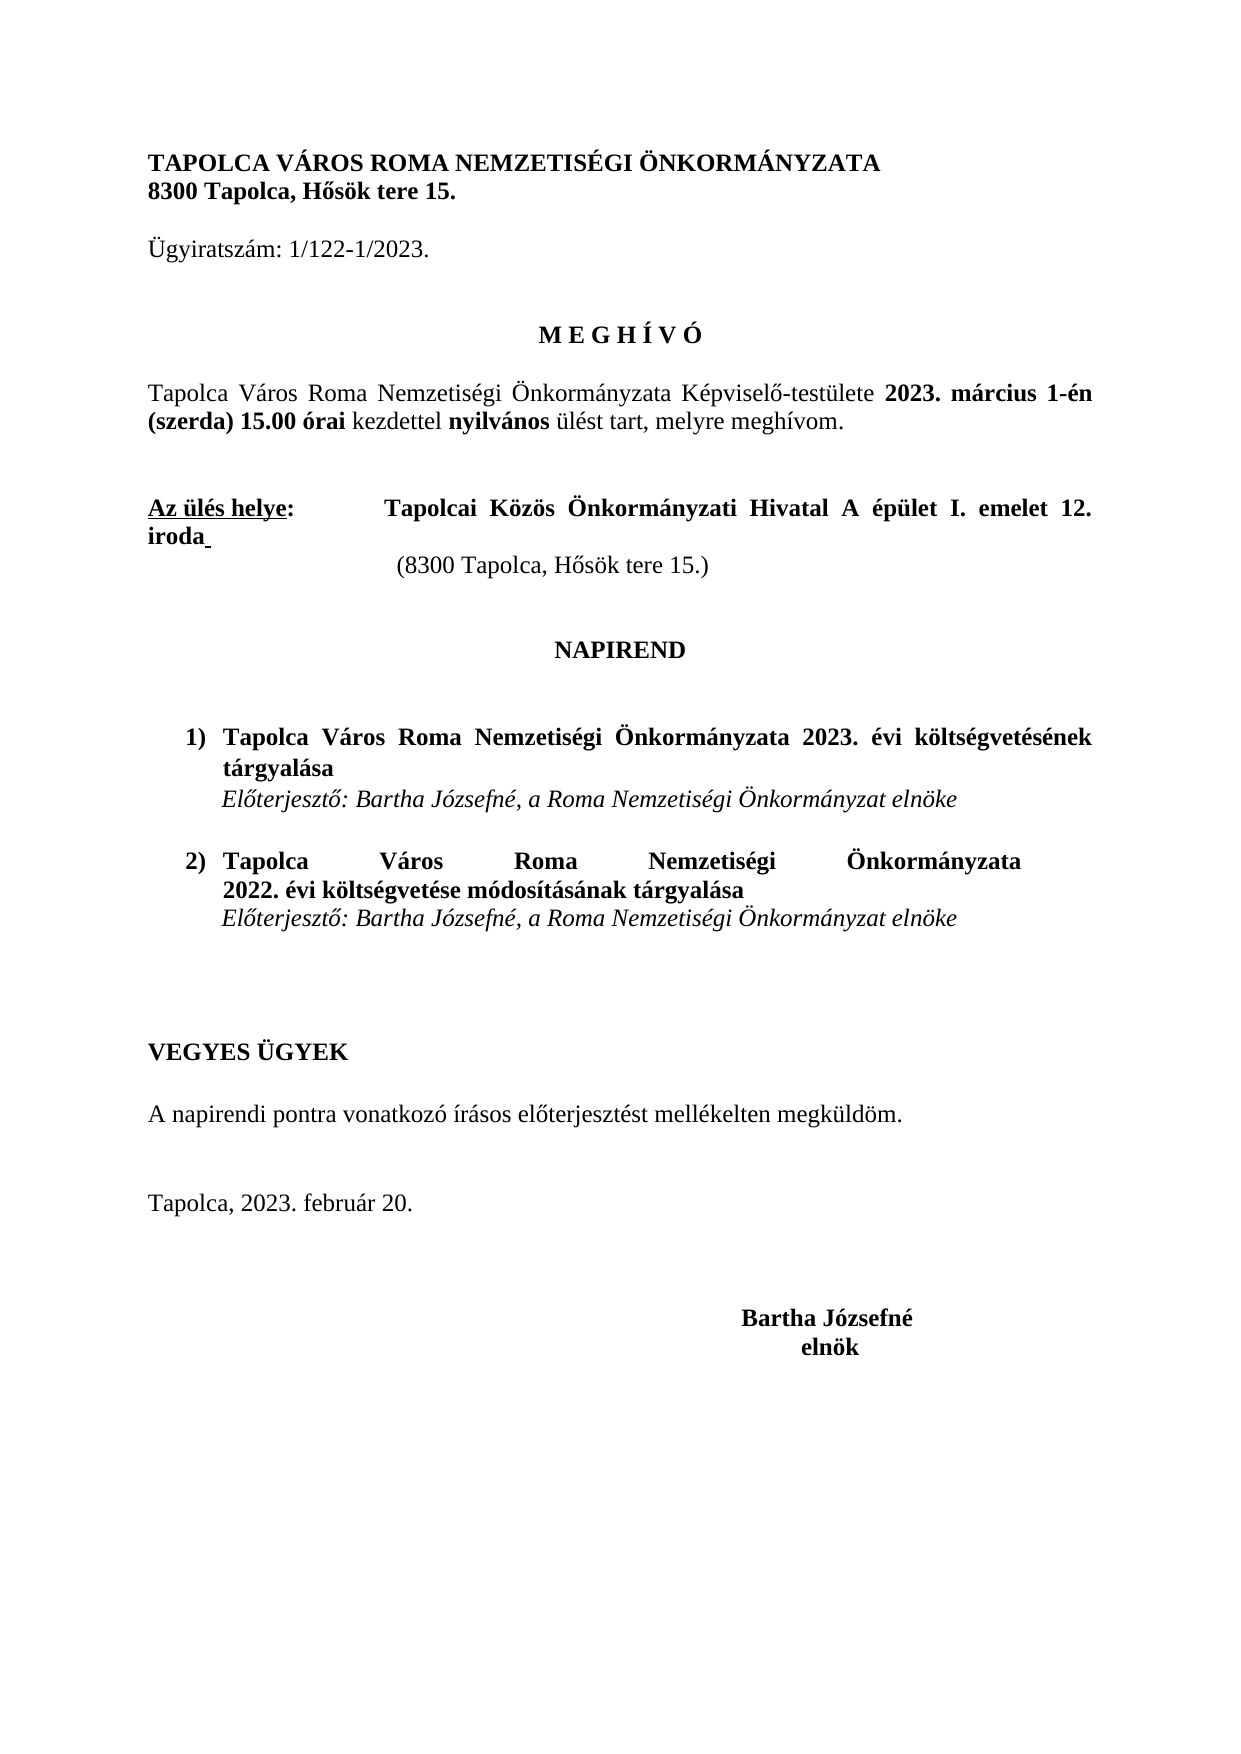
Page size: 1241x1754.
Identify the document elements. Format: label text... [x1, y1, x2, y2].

text M E G H Í V Ó [148, 320, 1093, 349]
text 8300 Tapolca, Hősök tere 15. [148, 176, 1093, 205]
list VEGYES ÜGYEK [148, 1037, 1093, 1066]
text Ügyiratszám: 1/122-1/2023. [148, 234, 1093, 263]
text TAPOLCA VÁROS ROMA NEMZETISÉGI ÖNKORMÁNYZATA [148, 148, 1093, 176]
list Tapolca Város Roma Nemzetiségi Önkormányzata 2023. évi költségvetésének tárgyalása [185, 722, 1093, 782]
list A napirendi pontra vonatkozó írásos előterjesztést mellékelten megküldöm. [148, 1099, 1093, 1128]
text NAPIREND [148, 636, 1093, 664]
list Előterjesztő: Bartha Józsefné, a Roma Nemzetiségi Önkormányzat elnöke [156, 784, 1093, 813]
text elnök [148, 1332, 1093, 1361]
text Az ülés helye: Tapolcai Közös Önkormányzati Hivatal A épület I. emelet 12. iroda [148, 493, 1093, 550]
text Előterjesztő: Bartha Józsefné, a Roma Nemzetiségi Önkormányzat elnöke [148, 903, 1093, 932]
text (8300 Tapolca, Hősök tere 15.) [148, 550, 1093, 579]
text Bartha Józsefné [148, 1303, 1093, 1332]
text Tapolca, 2023. február 20. [148, 1188, 1093, 1217]
text Tapolca Város Roma Nemzetiségi Önkormányzata Képviselő-testülete 2023. március 1-én (szerda) 15.00 órai kezdettel nyilvános ülést tart, melyre meghívom. [148, 378, 1093, 435]
list Tapolca Város Roma Nemzetiségi Önkormányzata 2022. évi költségvetése módosításának tárgyalása [185, 846, 1093, 903]
